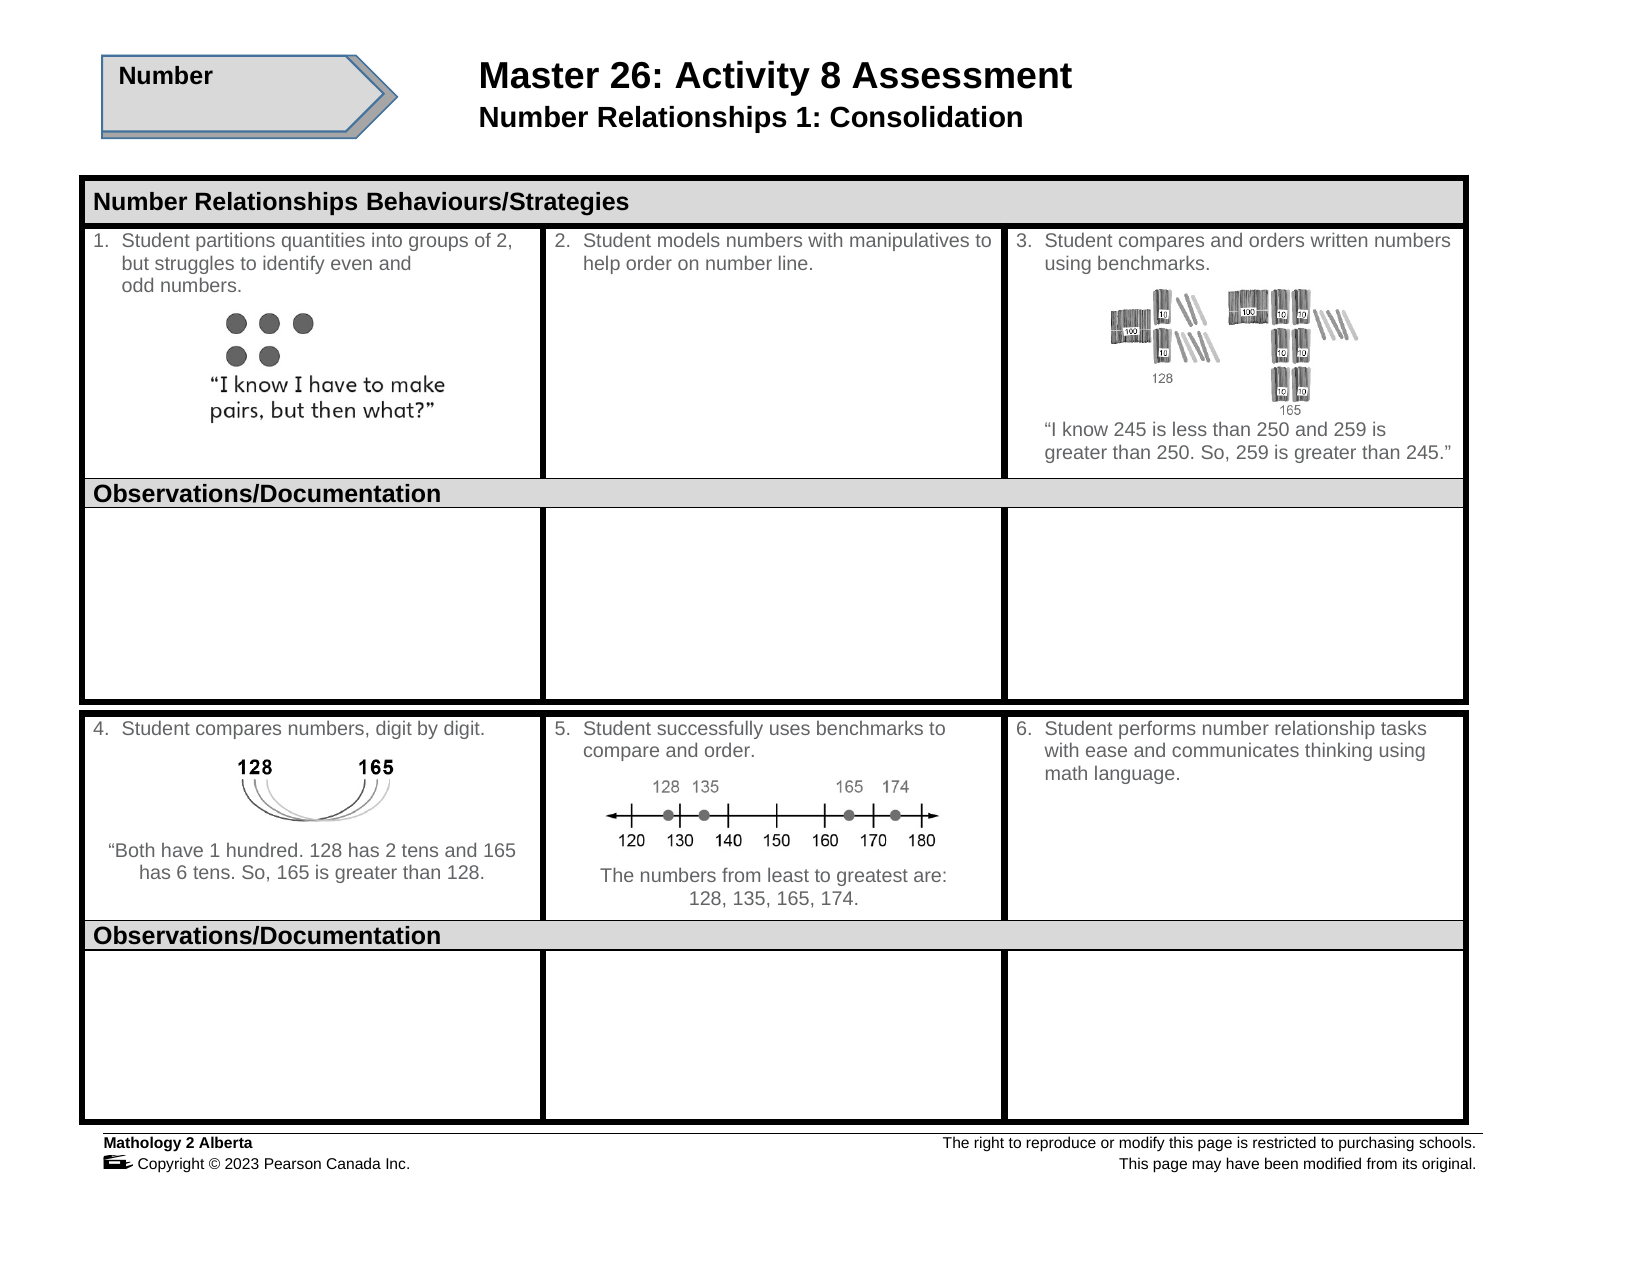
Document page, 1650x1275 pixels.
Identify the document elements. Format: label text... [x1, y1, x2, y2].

table_cell Observations/Documentation [85, 479, 1463, 507]
table_cell [82, 705, 428, 710]
table_cell Observations/Documentation [85, 921, 1463, 949]
table_cell [775, 705, 1466, 710]
table_cell [85, 508, 540, 699]
table_cell [546, 951, 1001, 1119]
table_cell Student partitions quantities into groups of 2, but struggles to identify even and odd numbers. [85, 229, 540, 478]
picture [205, 309, 449, 427]
table_cell [1008, 508, 1463, 699]
picture [217, 751, 408, 826]
table_cell Student models numbers with manipulatives to help order on number line. [546, 229, 1001, 478]
table_cell Student compares numbers, digit by digit. “Both have 1 hundred. 128 has 2 tens and 165 has 6 tens. So, 165 is greater than 128. [85, 717, 540, 920]
table_header Number Relationships Behaviours/Strategies [85, 181, 1463, 223]
table_cell [1008, 951, 1463, 1119]
table_cell [85, 951, 540, 1119]
picture [600, 774, 948, 852]
picture [1109, 286, 1362, 419]
picture [103, 1155, 133, 1169]
table_cell Student compares and orders written numbers using benchmarks. “I know 245 is less than 250 and 259 is greater than 250. So, 259 is greater than 245.” [1008, 229, 1463, 478]
table_cell [546, 508, 1001, 699]
table_cell [428, 705, 775, 710]
table_cell Student successfully uses benchmarks to compare and order. The numbers from least to greatest are: 128, 135, 165, 174. [546, 717, 1001, 920]
table_cell Student performs number relationship tasks with ease and communicates thinking using math language. [1008, 717, 1463, 920]
